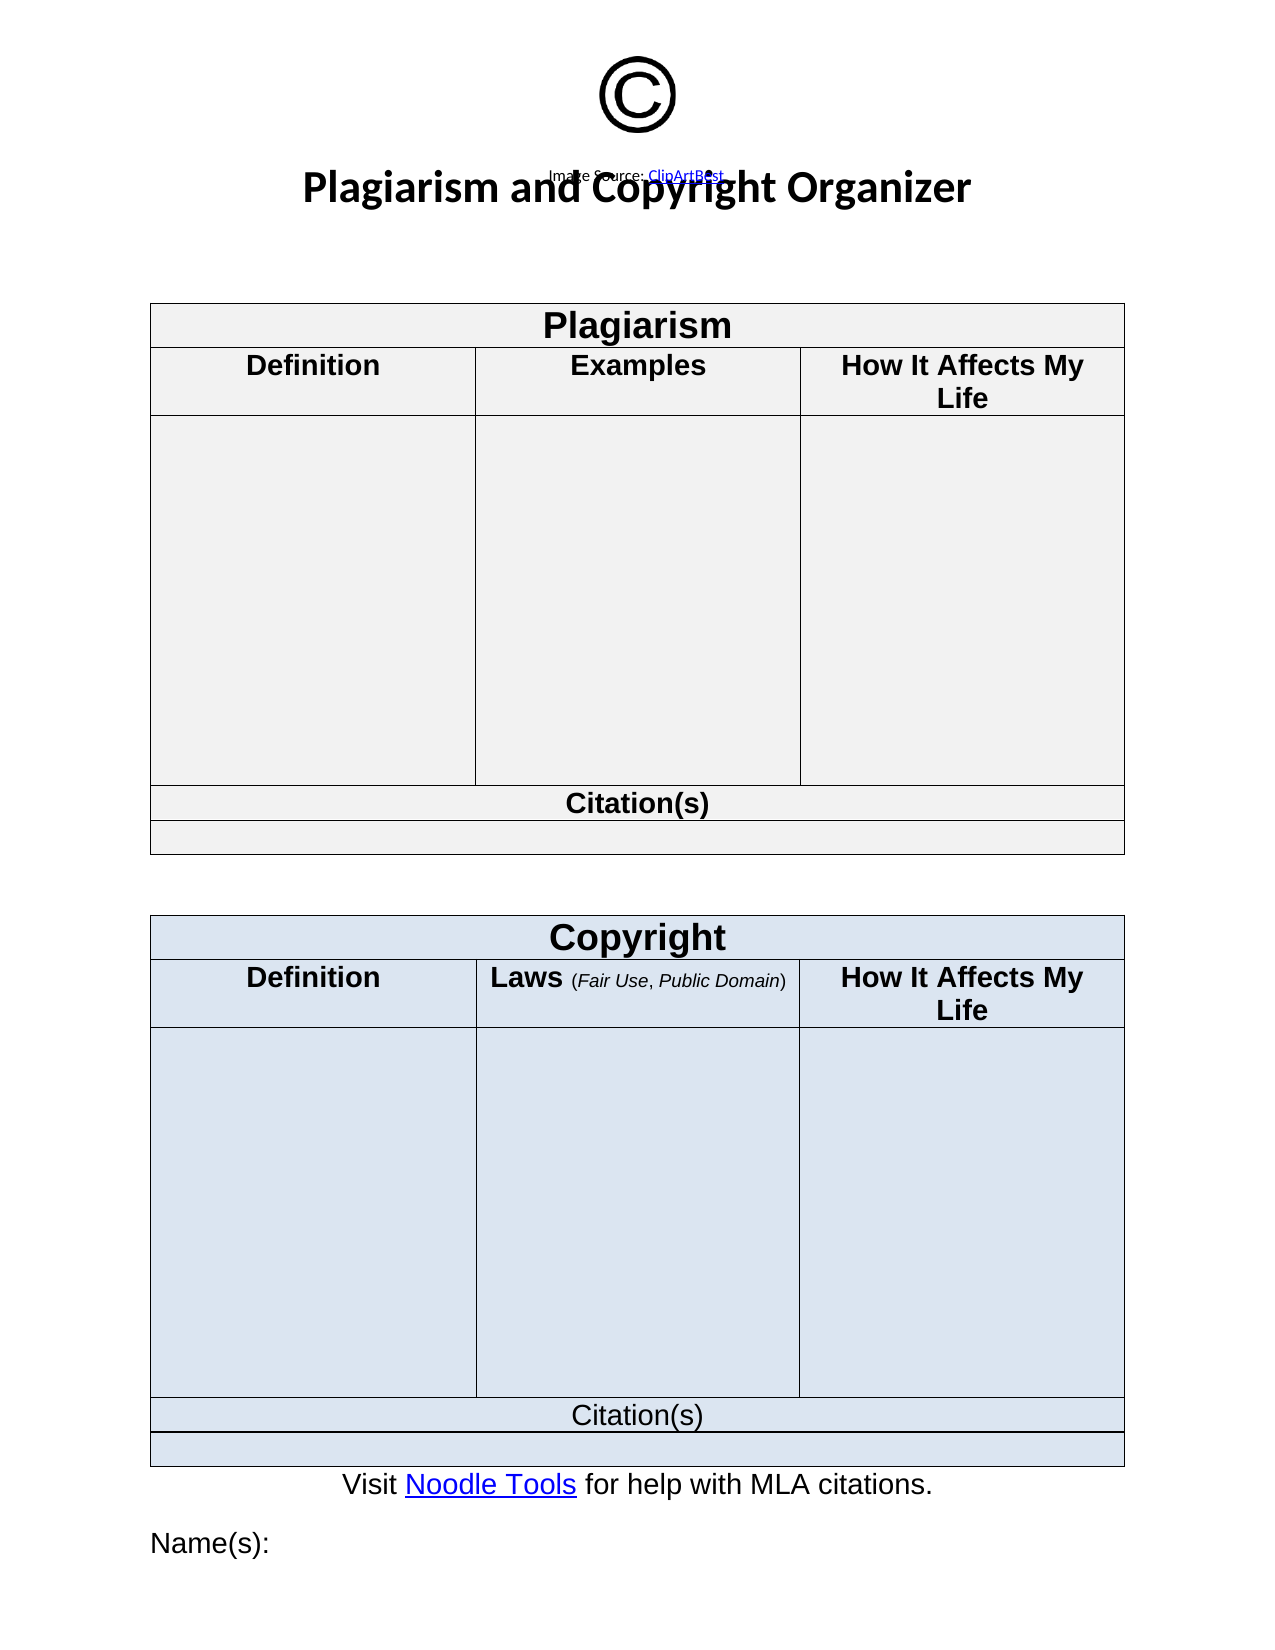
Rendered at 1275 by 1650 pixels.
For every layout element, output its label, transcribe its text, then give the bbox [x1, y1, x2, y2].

table_header Copyright [151, 916, 1124, 959]
table_cell Laws (Fair Use, Public Domain) [477, 960, 799, 1027]
table_cell [801, 416, 1124, 785]
text Name(s): [150, 1526, 1125, 1560]
table_cell [151, 416, 475, 785]
table_cell [477, 1028, 799, 1397]
table_cell Citation(s) [151, 786, 1124, 819]
table_cell How It Affects My Life [800, 960, 1124, 1027]
table_cell [476, 416, 800, 785]
table_cell Definition [151, 960, 476, 1027]
table_cell [800, 1028, 1124, 1397]
table_cell [151, 1028, 476, 1397]
table_header Plagiarism [151, 304, 1124, 347]
table_cell Examples [476, 348, 800, 415]
text Visit Noodle Tools for help with MLA citations. [150, 1467, 1125, 1501]
text Plagiarism and Copyright Organizer [150, 157, 1125, 278]
table_cell Citation(s) [151, 1398, 1124, 1431]
table_cell Definition [151, 348, 475, 415]
table_cell [151, 1433, 1124, 1466]
table_cell [151, 821, 1124, 854]
picture [599, 56, 676, 133]
table_cell How It Affects My Life [801, 348, 1124, 415]
